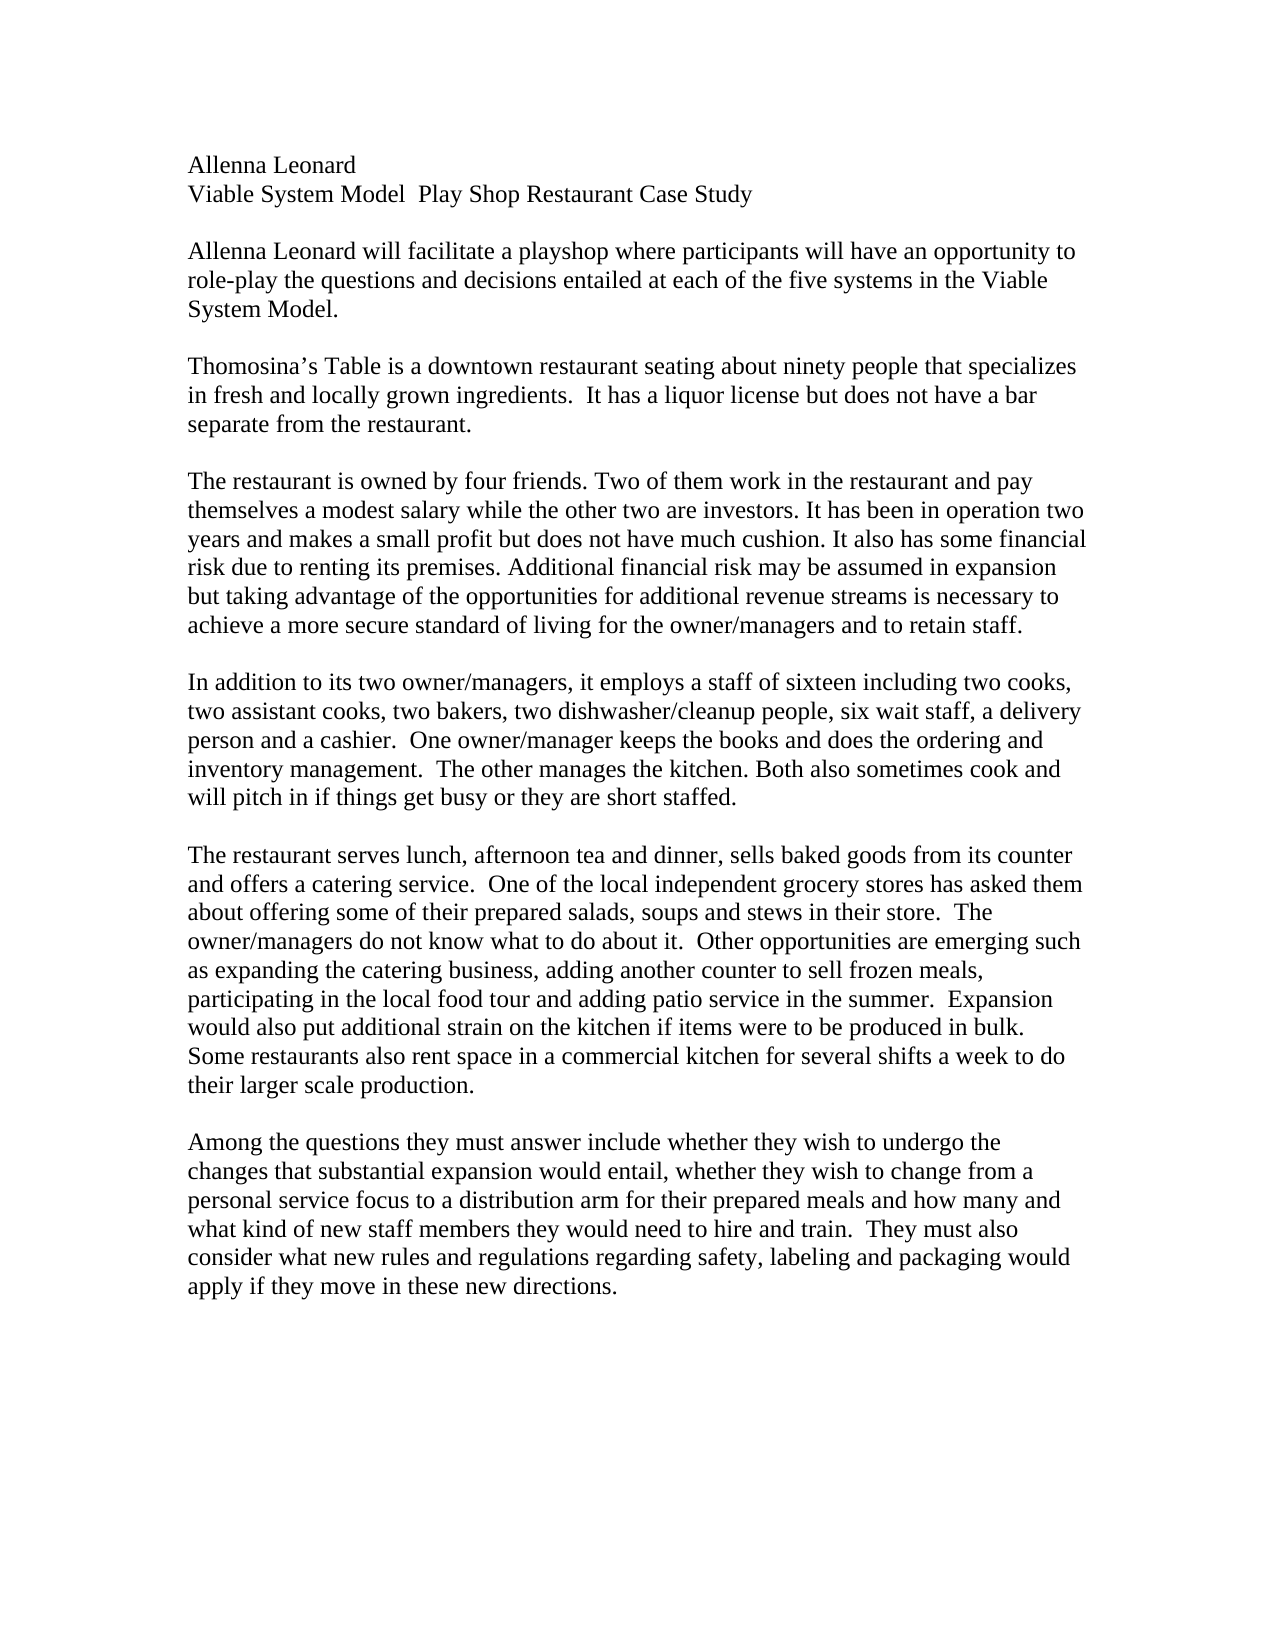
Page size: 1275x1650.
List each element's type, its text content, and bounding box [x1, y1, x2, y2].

text In addition to its two owner/managers, it employs a staff of sixteen including two cooks, two assistant cooks, two bakers, two dishwasher/cleanup people, six wait staff, a delivery person and a cashier. One owner/manager keeps the books and does the ordering and inventory management. The other manages the kitchen. Both also sometimes cook and will pitch in if things get busy or they are short staffed. [187, 667, 1087, 811]
text Viable System Model Play Shop Restaurant Case Study [187, 179, 1087, 207]
text Thomosina’s Table is a downtown restaurant seating about ninety people that specializes in fresh and locally grown ingredients. It has a liquor license but does not have a bar separate from the restaurant. [187, 351, 1087, 437]
text Allenna Leonard [187, 150, 1087, 179]
text The restaurant is owned by four friends. Two of them work in the restaurant and pay themselves a modest salary while the other two are investors. It has been in operation two years and makes a small profit but does not have much cushion. It also has some financial risk due to renting its premises. Additional financial risk may be assumed in expansion but taking advantage of the opportunities for additional revenue streams is necessary to achieve a more secure standard of living for the owner/managers and to retain staff. [187, 466, 1087, 639]
text Allenna Leonard will facilitate a playshop where participants will have an opportunity to role-play the questions and decisions entailed at each of the five systems in the Viable System Model. [187, 236, 1087, 322]
text Among the questions they must answer include whether they wish to undergo the changes that substantial expansion would entail, whether they wish to change from a personal service focus to a distribution arm for their prepared meals and how many and what kind of new staff members they would need to hire and train. They must also consider what new rules and regulations regarding safety, labeling and packaging would apply if they move in these new directions. [187, 1127, 1087, 1300]
text The restaurant serves lunch, afternoon tea and dinner, sells baked goods from its counter and offers a catering service. One of the local independent grocery stores has asked them about offering some of their prepared salads, soups and stews in their store. The owner/managers do not know what to do about it. Other opportunities are emerging such as expanding the catering business, adding another counter to sell frozen meals, participating in the local food tour and adding patio service in the summer. Expansion would also put additional strain on the kitchen if items were to be produced in bulk. Some restaurants also rent space in a commercial kitchen for several shifts a week to do their larger scale production. [187, 840, 1087, 1099]
